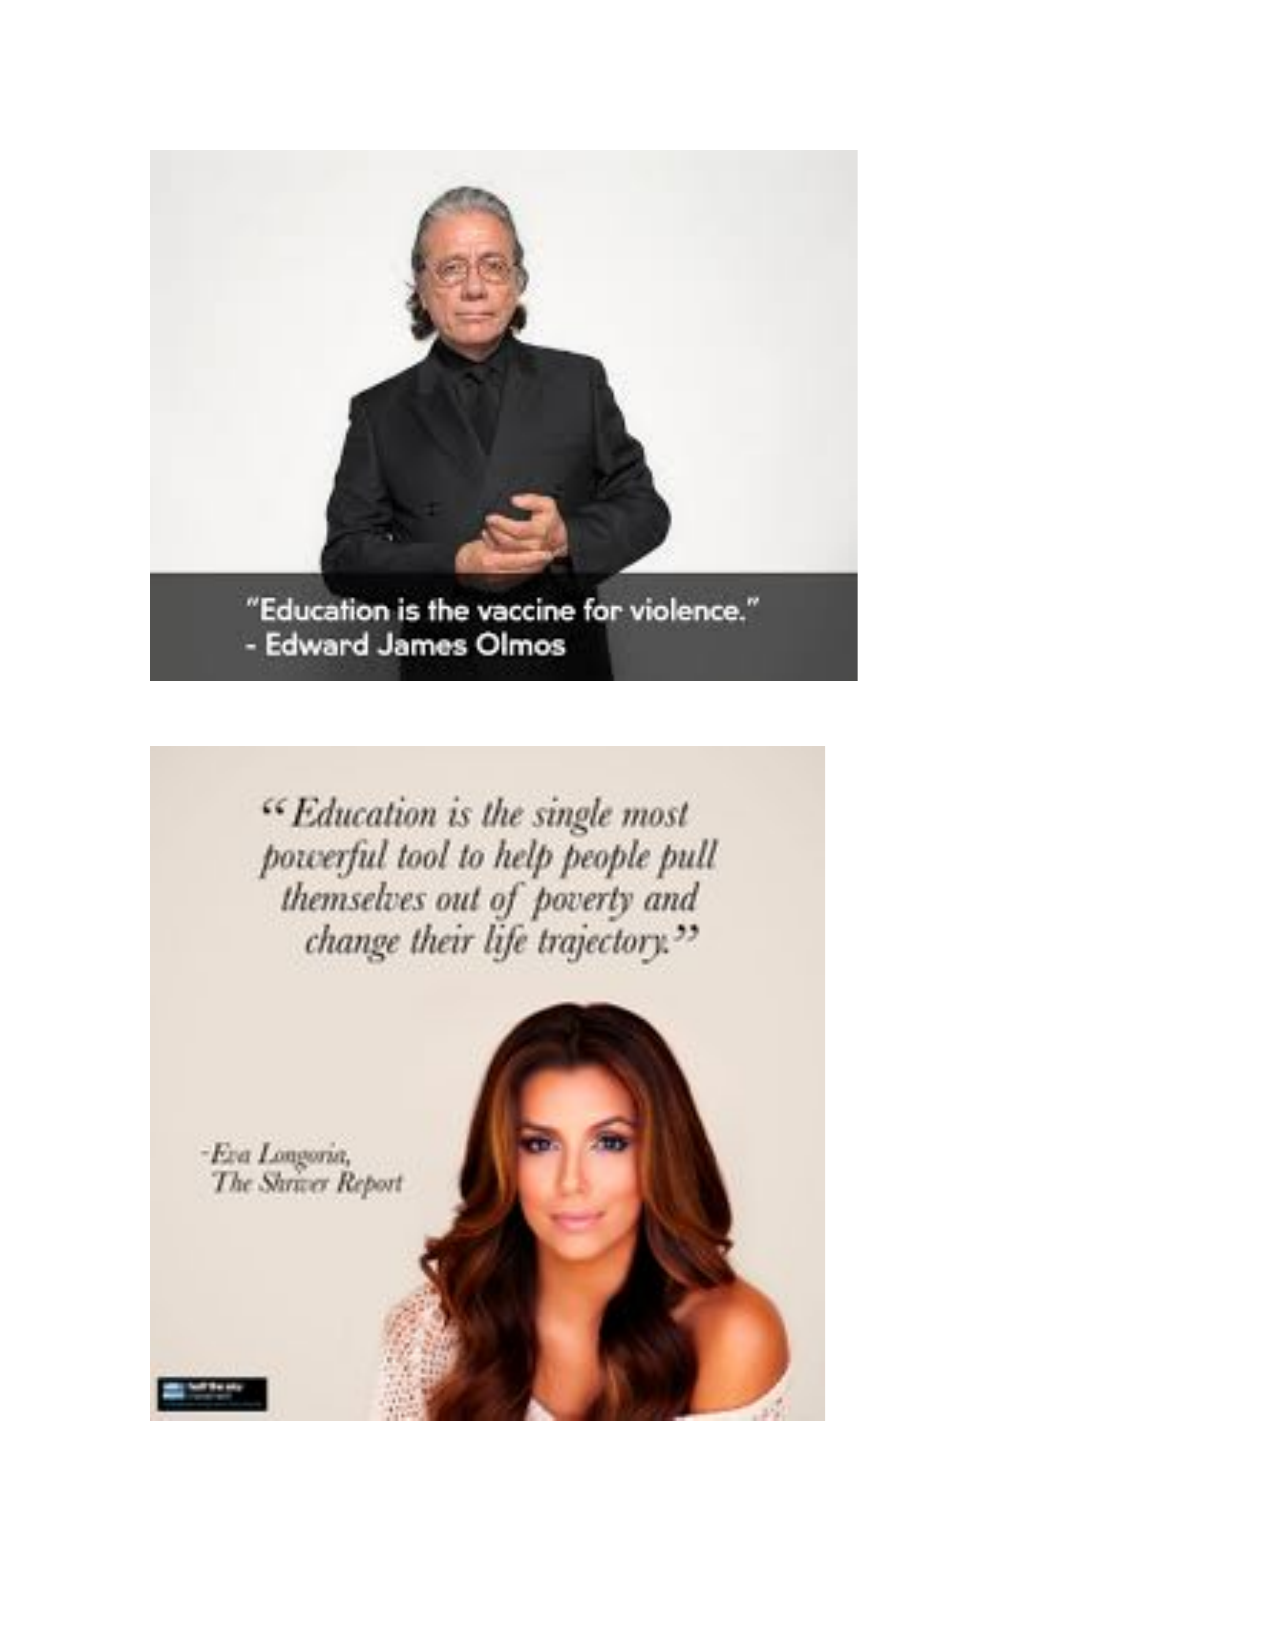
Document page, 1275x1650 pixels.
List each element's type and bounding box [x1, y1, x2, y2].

picture [150, 150, 858, 681]
picture [150, 746, 826, 1421]
